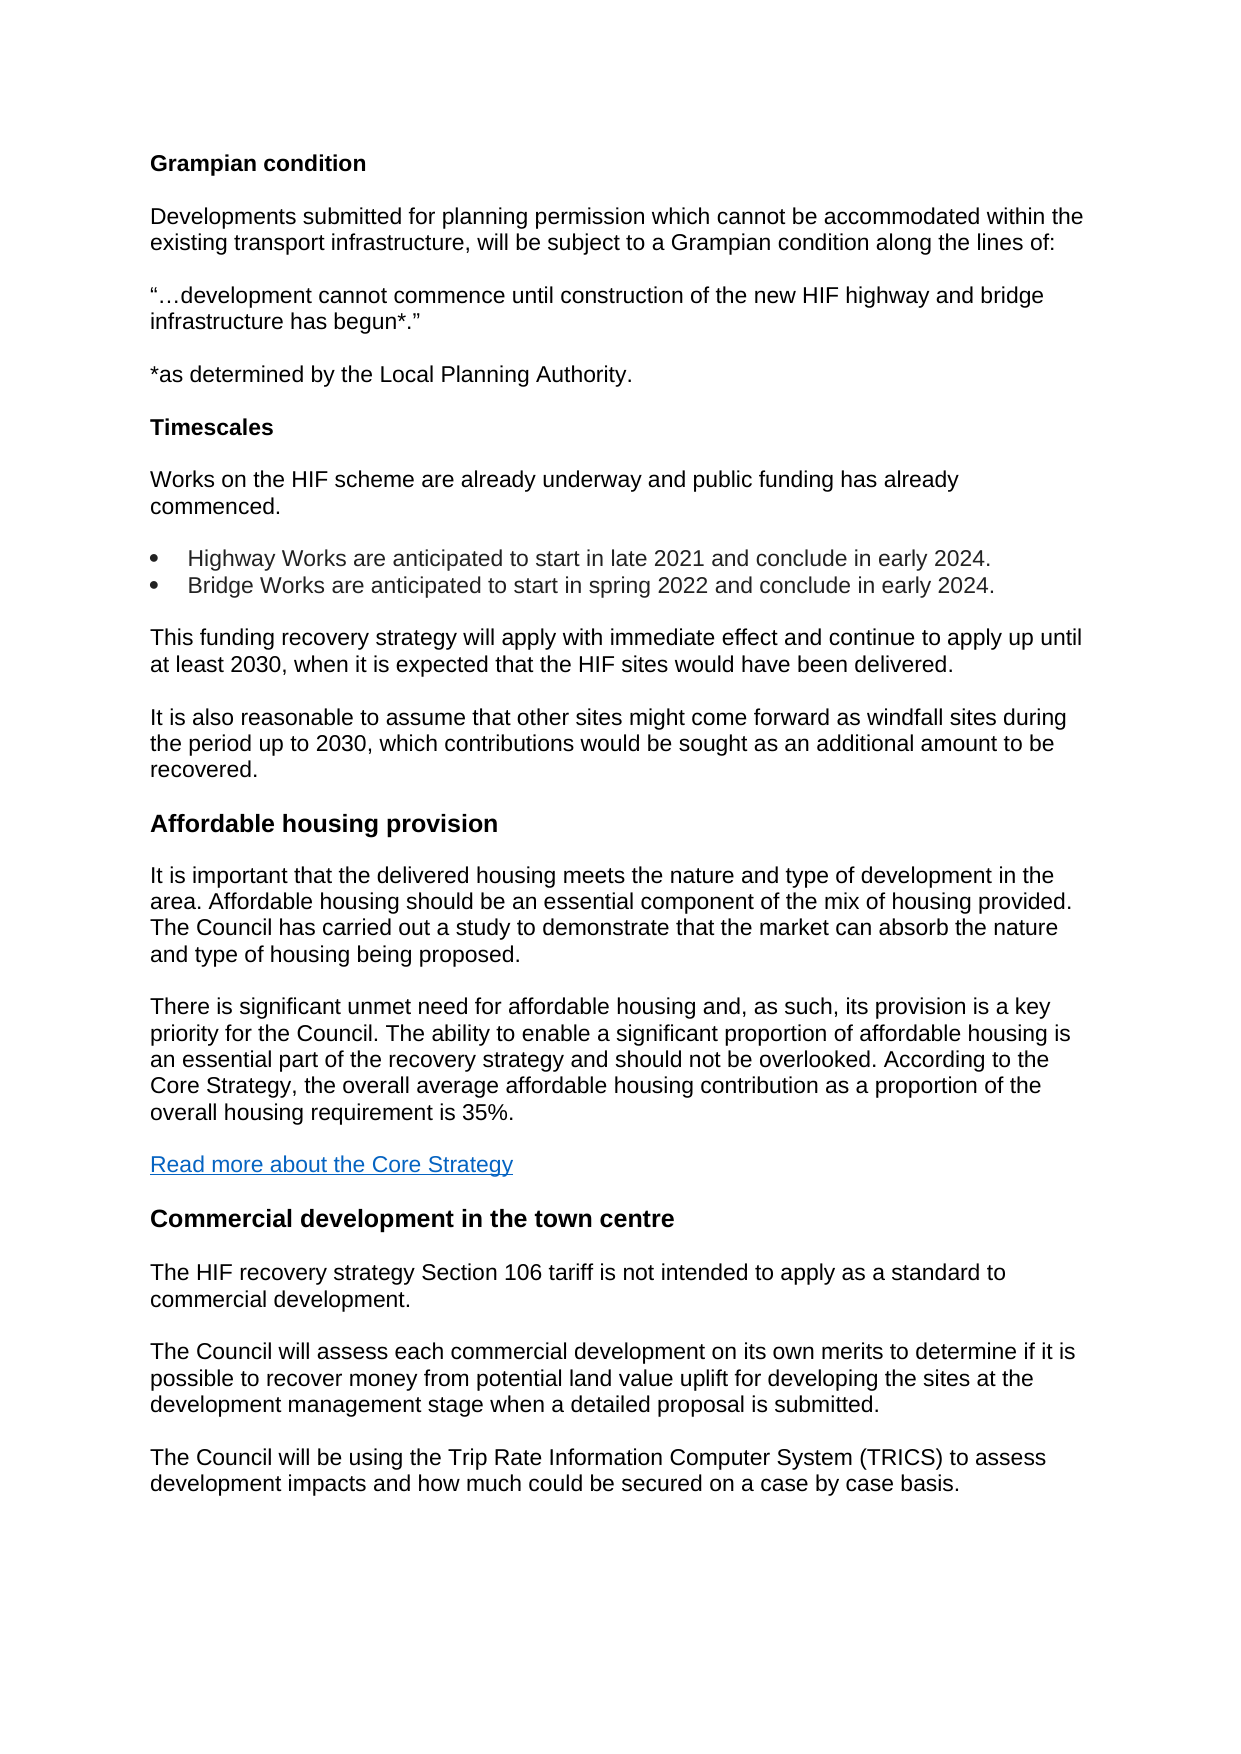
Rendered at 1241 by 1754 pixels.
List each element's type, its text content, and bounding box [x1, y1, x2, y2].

text The Council will assess each commercial development on its own merits to determine if it is possible to recover money from potential land value uplift for developing the sites at the development management stage when a detailed proposal is submitted. [150, 1338, 1090, 1417]
text It is also reasonable to assume that other sites might come forward as windfall sites during the period up to 2030, which contributions would be sought as an additional amount to be recovered. [150, 703, 1090, 782]
list Highway Works are anticipated to start in late 2021 and conclude in early 2024. [150, 545, 1090, 572]
text This funding recovery strategy will apply with immediate effect and continue to apply up until at least 2030, when it is expected that the HIF sites would have been delivered. [150, 624, 1090, 677]
text The Council will be using the Trip Rate Information Computer System (TRICS) to assess development impacts and how much could be secured on a case by case basis. [150, 1444, 1090, 1496]
list Bridge Works are anticipated to start in spring 2022 and conclude in early 2024. [150, 572, 1090, 598]
text Affordable housing provision [150, 809, 1090, 838]
text Works on the HIF scheme are already underway and public funding has already commenced. [150, 466, 1090, 519]
text Commercial development in the town centre [150, 1204, 1090, 1233]
text *as determined by the Local Planning Authority. [150, 361, 1090, 387]
text Grampian condition [150, 150, 1090, 176]
text Read more about the Core Strategy [150, 1151, 1090, 1178]
text The HIF recovery strategy Section 106 tariff is not intended to apply as a standard to commercial development. [150, 1259, 1090, 1312]
text It is important that the delivered housing meets the nature and type of development in the area. Affordable housing should be an essential component of the mix of housing provided. The Council has carried out a study to demonstrate that the market can absorb the nature and type of housing being proposed. [150, 862, 1090, 967]
text There is significant unmet need for affordable housing and, as such, its provision is a key priority for the Council. The ability to enable a significant proportion of affordable housing is an essential part of the recovery strategy and should not be overlooked. According to the Core Strategy, the overall average affordable housing contribution as a proportion of the overall housing requirement is 35%. [150, 993, 1090, 1125]
text Timescales [150, 413, 1090, 440]
text “…development cannot commence until construction of the new HIF highway and bridge infrastructure has begun*.” [150, 282, 1090, 334]
text Developments submitted for planning permission which cannot be accommodated within the existing transport infrastructure, will be subject to a Grampian condition along the lines of: [150, 203, 1090, 255]
